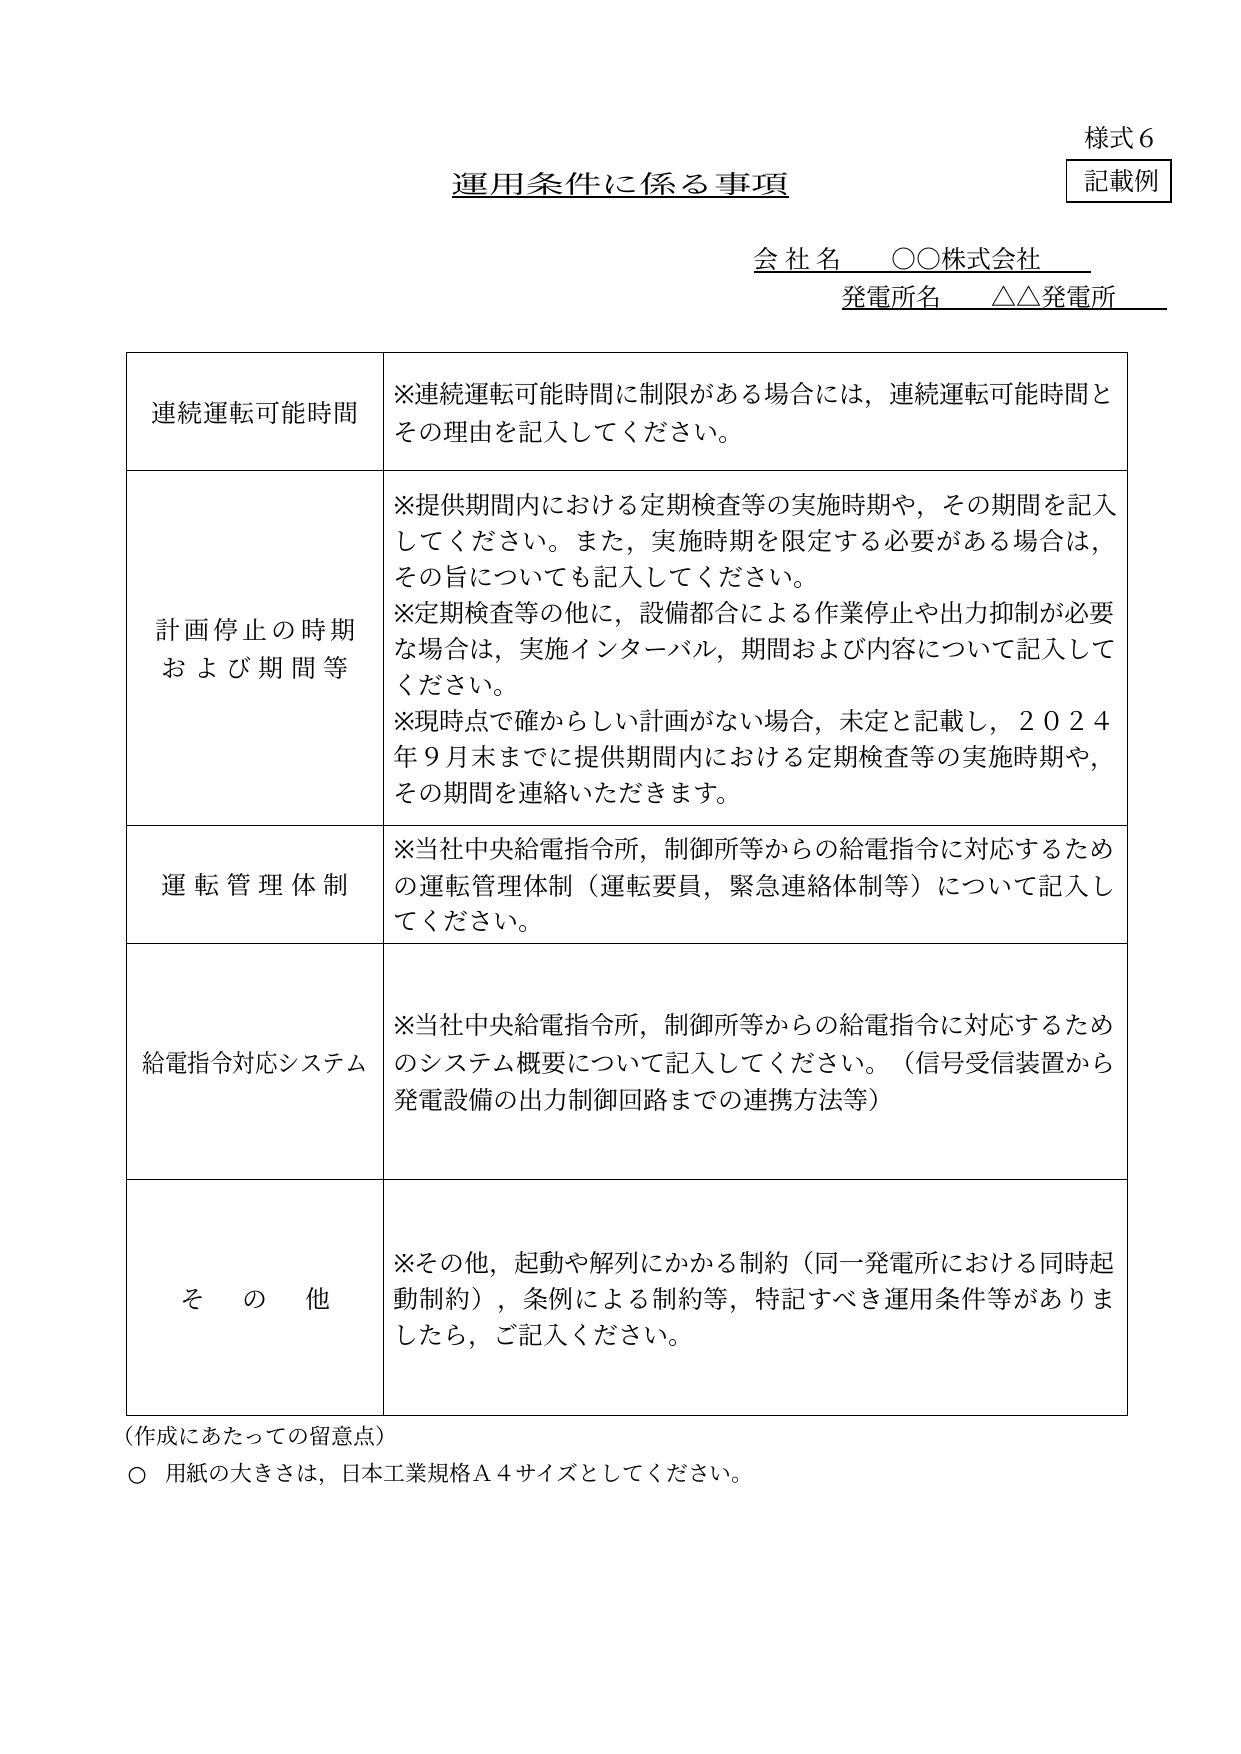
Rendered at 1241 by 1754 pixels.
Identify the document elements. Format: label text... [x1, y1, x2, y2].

table_cell ※提供期間内における定期検査等の実施時期や，その期間を記入してください。また，実施時期を限定する必要がある場合は，その旨についても記入してください。 ※定期検査等の他に，設備都合による作業停止や出力抑制が必要な場合は，実施インターバル，期間および内容について記入してください。 ※現時点で確からしい計画がない場合，未定と記載し，２０２４年９月末までに提供期間内における定期検査等の実施時期や，その期間を連絡いただきます。 [384, 471, 1127, 824]
list 用紙の大きさは，日本工業規格Ａ４サイズとしてください。 [127, 1454, 1128, 1491]
table_header ※連続運転可能時間に制限がある場合には，連続運転可能時間とその理由を記入してください。 [384, 353, 1127, 470]
table_cell 運転管理体制 [127, 826, 383, 943]
text （作成にあたっての留意点） [112, 1416, 1128, 1454]
table_cell ※当社中央給電指令所，制御所等からの給電指令に対応するためのシステム概要について記入してください。（信号受信装置から発電設備の出力制御回路までの連携方法等） [384, 944, 1127, 1179]
table_cell その他 [127, 1180, 383, 1415]
text 発電所名 △△発電所 [150, 277, 1117, 314]
table_cell ※その他，起動や解列にかかる制約（同一発電所における同時起動制約），条例による制約等，特記すべき運用条件等がありましたら，ご記入ください。 [384, 1180, 1127, 1415]
table_cell 計画停止の時期 および期間等 [127, 471, 383, 824]
table_cell 給電指令対応システム [127, 944, 383, 1179]
table_header 連続運転可能時間 [127, 353, 383, 470]
table_cell ※当社中央給電指令所，制御所等からの給電指令に対応するための運転管理体制（運転要員，緊急連絡体制等）について記入してください。 [384, 826, 1127, 943]
text 会社名 ○○株式会社 [150, 239, 1117, 277]
text 運用条件に係る事項 [112, 164, 1066, 202]
